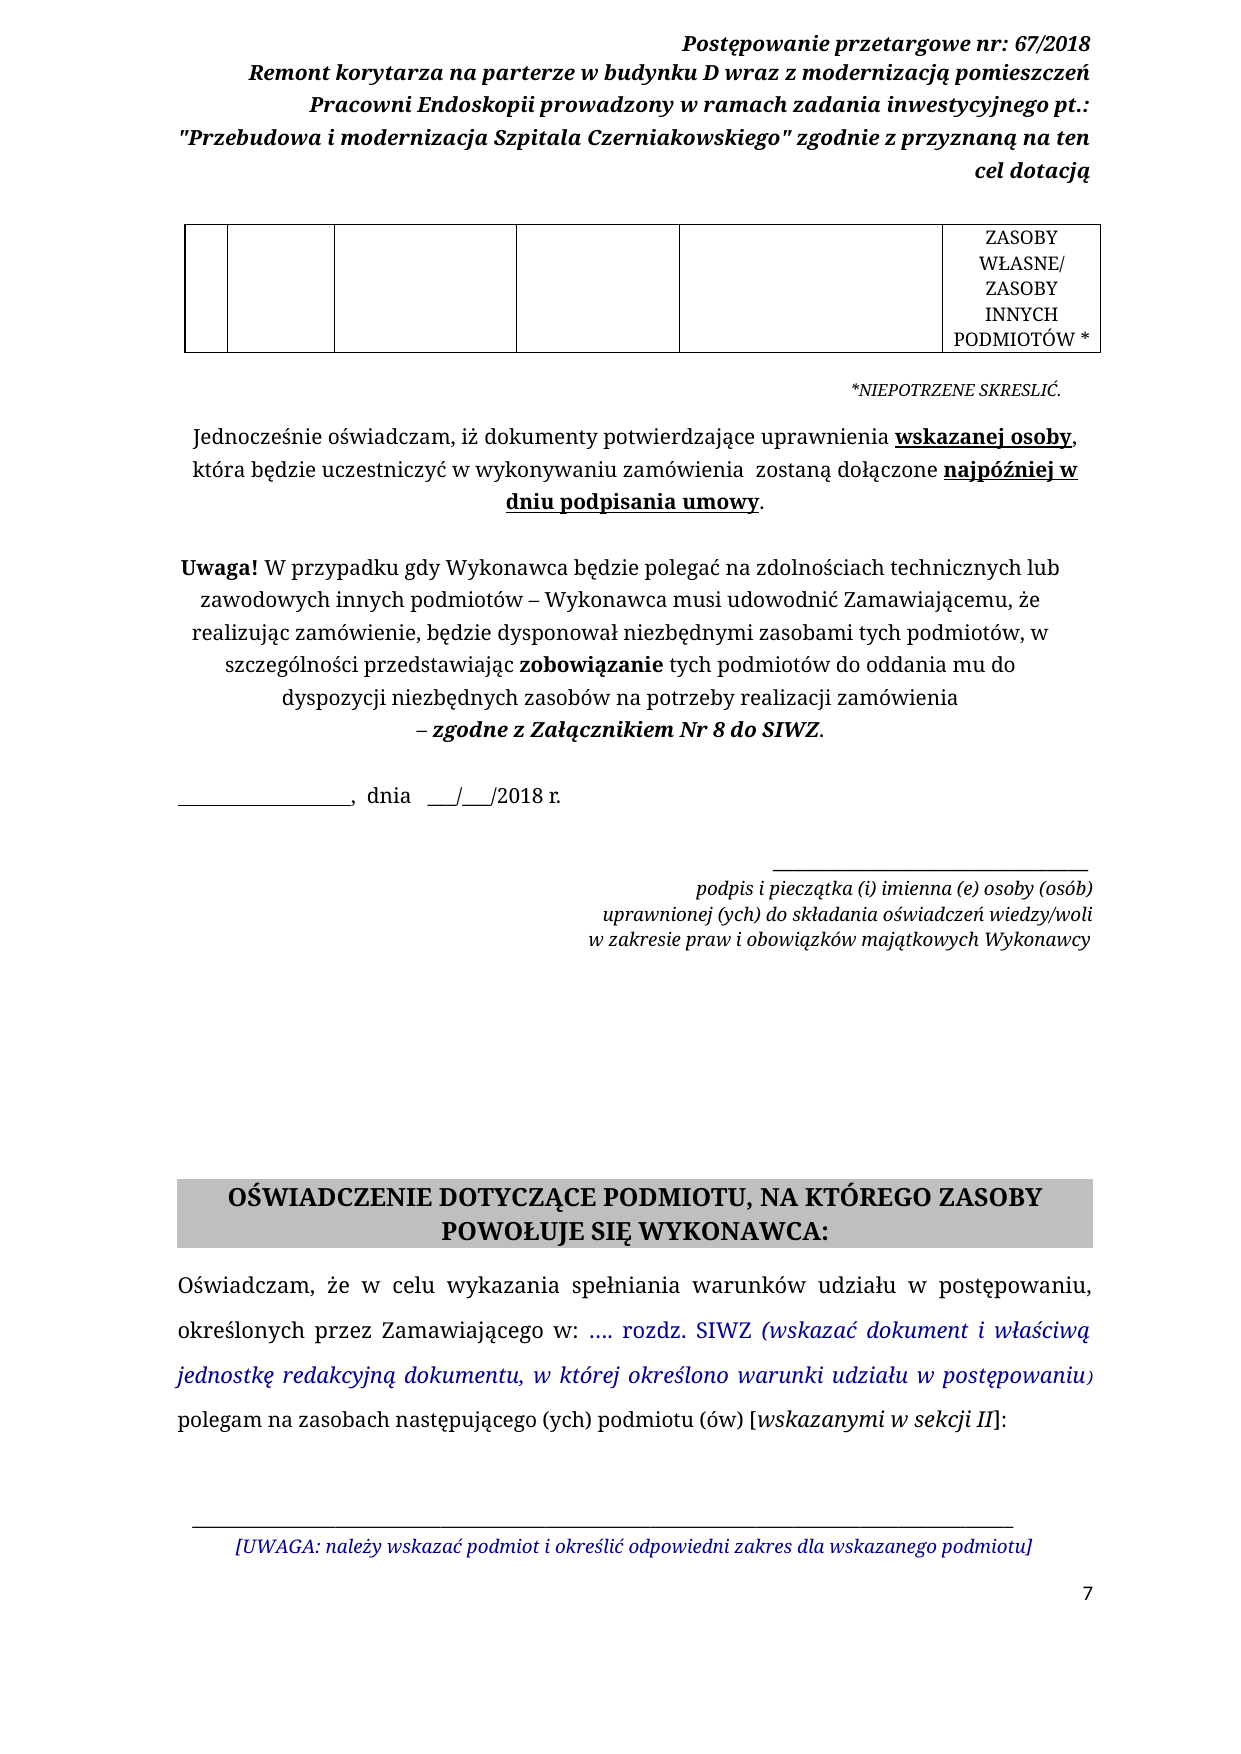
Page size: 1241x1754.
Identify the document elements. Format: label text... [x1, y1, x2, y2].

list ______________________________________________________________________________________ [192, 1503, 1093, 1531]
text Jednocześnie oświadczam, iż dokumenty potwierdzające uprawnienia wskazanej osoby, która będzie uczestniczyć w wykonywaniu zamówienia zostaną dołączone najpóźniej w dniu podpisania umowy. [177, 422, 1093, 516]
text ______________________________ [177, 844, 1093, 876]
text w zakresie praw i obowiązków majątkowych Wykonawcy [177, 927, 1093, 952]
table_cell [943, 225, 1100, 352]
table_cell [517, 225, 679, 352]
text uprawnionej (ych) do składania oświadczeń wiedzy/woli [177, 901, 1093, 927]
text OŚWIADCZENIE DOTYCZĄCE PODMIOTU, NA KTÓREGO ZASOBY POWOŁUJE SIĘ WYKONAWCA: [177, 1179, 1093, 1248]
list Oświadczam, że w celu wykazania spełniania warunków udziału w postępowaniu, określonych przez Zamawiającego w: …. rozdz. SIWZ (wskazać dokument i właściwą jednostkę redakcyjną dokumentu, w której określono warunki udziału w postępowaniu) polegam na zasobach następującego (ych) podmiotu (ów) [wskazanymi w sekcji II]: [177, 1270, 1093, 1434]
text podpis i pieczątka (i) imienna (e) osoby (osób) [177, 876, 1093, 901]
text , dnia ___/___/2018 r. [177, 781, 1063, 809]
text Uwaga! W przypadku gdy Wykonawca będzie polegać na zdolnościach technicznych lub zawodowych innych podmiotów – Wykonawca musi udowodnić Zamawiającemu, że realizując zamówienie, będzie dysponował niezbędnymi zasobami tych podmiotów, w szczególności przedstawiając zobowiązanie tych podmiotów do oddania mu do dyspozycji niezbędnych zasobów na potrzeby realizacji zamówienia – zgodne z Załącznikiem Nr 8 do SIWZ. [177, 553, 1063, 744]
text [UWAGA: należy wskazać podmiot i określić odpowiedni zakres dla wskazanego podmiotu] [177, 1533, 1093, 1559]
table_cell [680, 225, 942, 352]
table_cell [228, 225, 334, 352]
text *NIEPOTRZENE SKRESLIĆ. [177, 379, 1063, 401]
table_cell [186, 225, 227, 352]
table_cell [335, 225, 516, 352]
